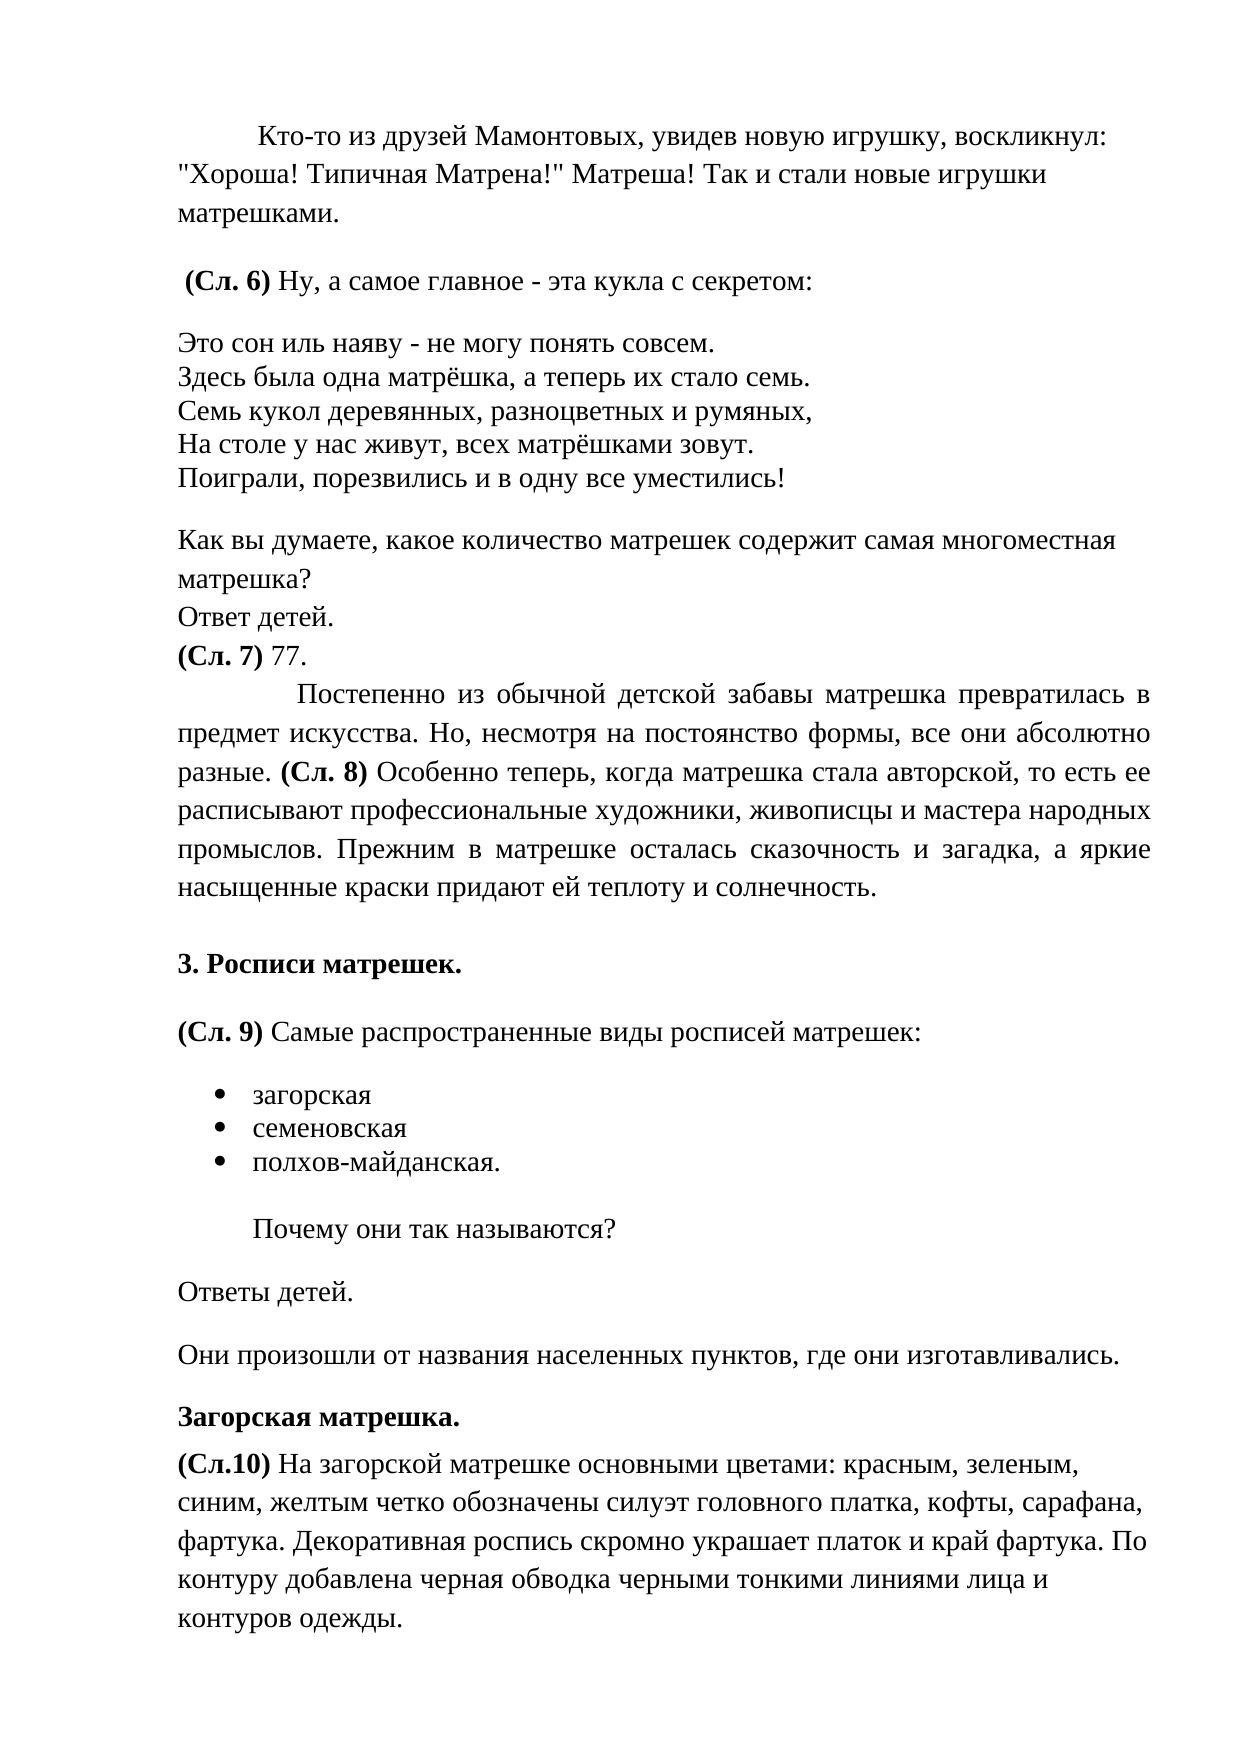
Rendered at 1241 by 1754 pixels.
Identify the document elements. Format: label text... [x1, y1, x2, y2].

list загорская [215, 1077, 1152, 1111]
list Почему они так называются? [252, 1211, 1152, 1245]
list Постепенно из обычной детской забавы матрешка превратилась в предмет искусства. Но, несмотря на постоянство формы, все они абсолютно разные. (Сл. 8) Особенно теперь, когда матрешка стала авторской, то есть ее расписывают профессиональные художники, живописцы и мастера народных промыслов. Прежним в матрешке осталась сказочность и загадка, а яркие насыщенные краски придают ей теплоту и солнечность. [177, 677, 1152, 903]
list семеновская [215, 1111, 1152, 1144]
text Они произошли от названия населенных пунктов, где они изготавливались. [177, 1337, 1152, 1370]
list Ответ детей. [177, 599, 1152, 633]
list Кто-то из друзей Мамонтовых, увидев новую игрушку, воскликнул: "Хороша! Типичная Матрена!" Матреша! Так и стали новые игрушки матрешками. [177, 118, 1152, 229]
text (Сл. 9) Самые распространенные виды росписей матрешек: [177, 1014, 1152, 1048]
text (Сл.10) На загорской матрешке основными цветами: красным, зеленым, синим, желтым четко обозначены силуэт головного платка, кофты, сарафана, фартука. Декоративная роспись скромно украшает платок и край фартука. По контуру добавлена черная обводка черными тонкими линиями лица и контуров одежды. [177, 1446, 1152, 1633]
text Это сон иль наяву - не могу понять совсем. Здесь была одна матрёшка, а теперь их стало семь. Семь кукол деревянных, разноцветных и румяных, На столе у нас живут, всех матрёшками зовут. Поиграли, порезвились и в одну все уместились! [177, 326, 1152, 493]
list (Сл. 7) 77. [177, 638, 1152, 672]
text Ответы детей. [177, 1274, 1152, 1308]
subtitle Загорская матрешка. [177, 1399, 1152, 1433]
list 3. Росписи матрешек. [177, 946, 1152, 980]
text (Сл. 6) Ну, а самое главное - эта кукла с секретом: [177, 263, 1152, 296]
list полхов-майданская. [215, 1144, 1152, 1178]
list Как вы думаете, какое количество матрешек содержит самая многоместная матрешка? [177, 522, 1152, 594]
